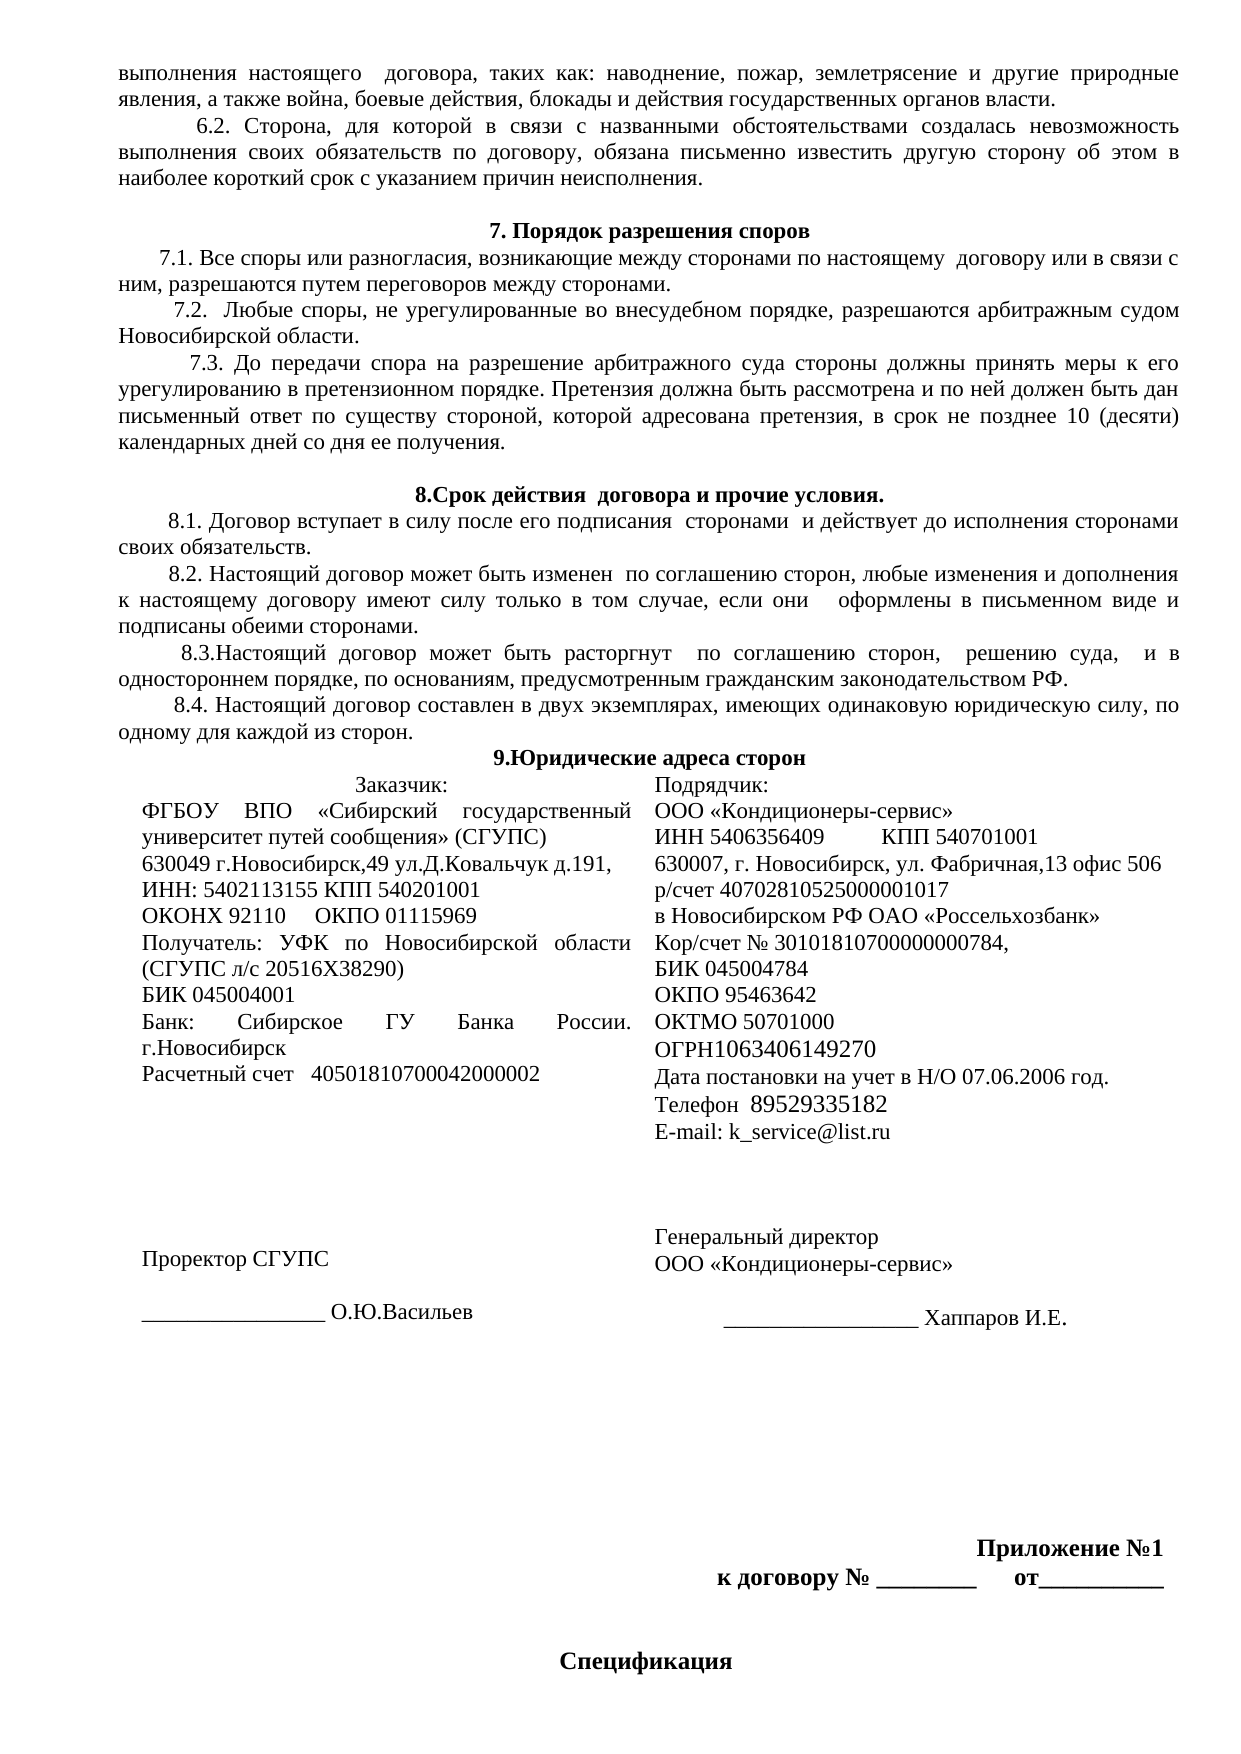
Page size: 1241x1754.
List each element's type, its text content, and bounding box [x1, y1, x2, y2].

text 9.Юридические адреса сторон [118, 744, 1181, 771]
text 7. Порядок разрешения споров [118, 217, 1181, 243]
text 8.2. Настоящий договор может быть изменен по соглашению сторон, любые изменения и дополнения к настоящему договору имеют силу только в том случае, если они оформлены в письменном виде и подписаны обеими сторонами. [118, 560, 1181, 639]
table_header Приложение №1 к договору № ________ от__________ [117, 1533, 1175, 1646]
text 8.4. Настоящий договор составлен в двух экземплярах, имеющих одинаковую юридическую силу, по одному для каждой из сторон. [118, 692, 1181, 744]
text 8.1. Договор вступает в силу после его подписания сторонами и действует до исполнения сторонами своих обязательств. [118, 507, 1181, 560]
table_header Подрядчик: ООО «Кондиционеры-сервис» ИНН 5406356409 КПП 540701001 630007, г. Новосибирск, ул. Фабричная,13 офис 506 р/счет 40702810525000001017 в Новосибирском РФ ОАО «Россельхозбанк» Кор/счет № 30101810700000000784, БИК 045004784 ОКПО 95463642 ОКТМО 50701000 ОГРН1063406149270 Дата постановки на учет в Н/О 07.06.2006 год. Телефон 89529335182 E-mail: k_service@list.ru Генеральный директор ООО «Кондиционеры-сервис» _________________ Хаппаров И.Е. [643, 771, 1196, 1389]
text 7.1. Все споры или разногласия, возникающие между сторонами по настоящему договору или в связи с ним, разрешаются путем переговоров между сторонами. [118, 243, 1181, 296]
table_cell Спецификация [117, 1646, 1175, 1677]
text 6.2. Сторона, для которой в связи с названными обстоятельствами создалась невозможность выполнения своих обязательств по договору, обязана письменно известить другую сторону об этом в наиболее короткий срок с указанием причин неисполнения. [118, 112, 1181, 191]
text 7.2. Любые споры, не урегулированные во внесудебном порядке, разрешаются арбитражным судом Новосибирской области. [118, 296, 1181, 349]
text 8.3.Настоящий договор может быть расторгнут по соглашению сторон, решению суда, и в одностороннем порядке, по основаниям, предусмотренным гражданским законодательством РФ. [118, 639, 1181, 692]
table_header Заказчик: ФГБОУ ВПО «Сибирский государственный университет путей сообщения» (СГУПС) .Новосибирск,49 ул.Д.Ковальчук д.191, ИНН: 5402113155 КПП 540201001 ОКОНХ 92110 ОКПО 01115969 Получатель: УФК по Новосибирской области (СГУПС л/с 20516Х38290) БИК 045004001 Банк: Сибирское ГУ Банка России. г.Новосибирск Расчетный счет 40501810700042000002 Проректор СГУПС ________________ О.Ю.Васильев [130, 771, 643, 1389]
text 7.3. До передачи спора на разрешение арбитражного суда стороны должны принять меры к его урегулированию в претензионном порядке. Претензия должна быть рассмотрена и по ней должен быть дан письменный ответ по существу стороной, которой адресована претензия, в срок не позднее 10 (десяти) календарных дней со дня ее получения. [118, 349, 1181, 454]
text 8.Срок действия договора и прочие условия. [118, 481, 1181, 507]
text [118, 59, 1181, 112]
